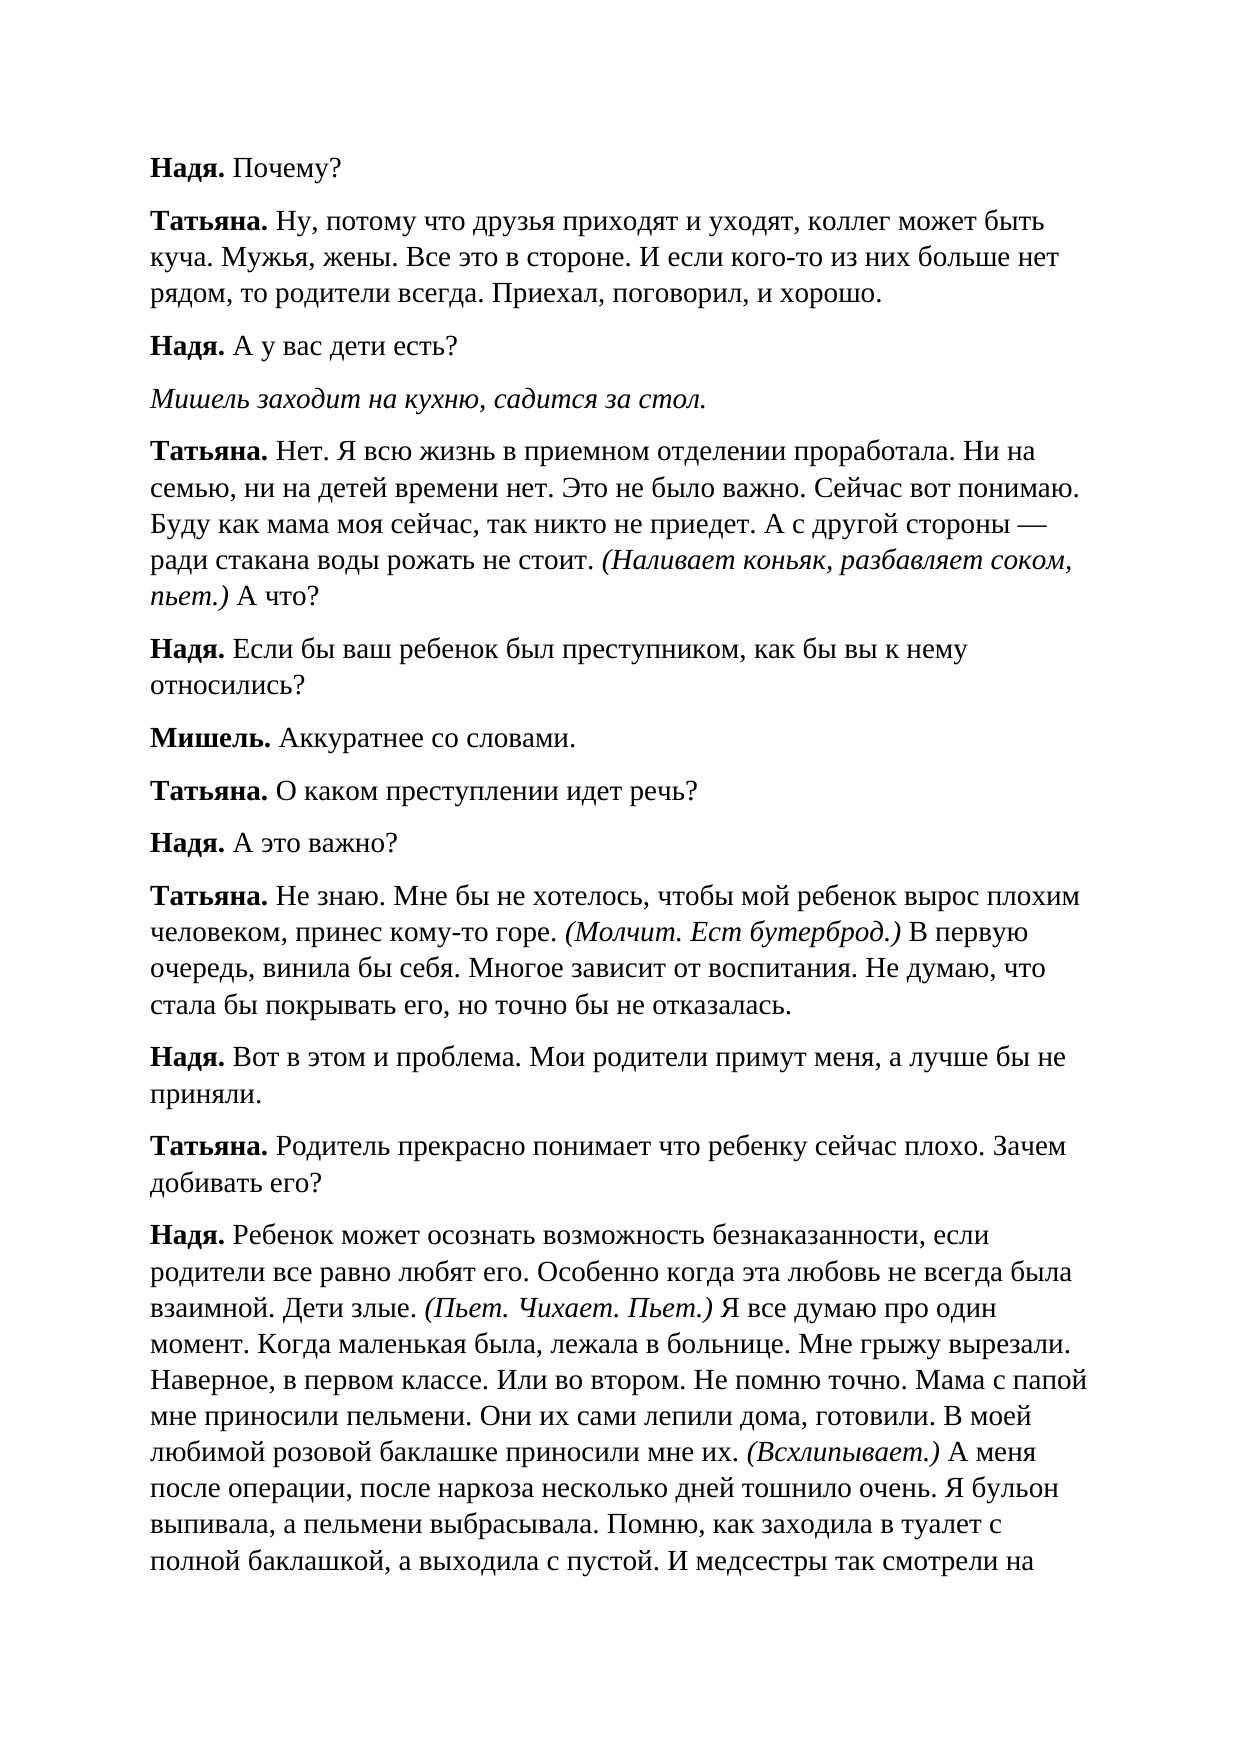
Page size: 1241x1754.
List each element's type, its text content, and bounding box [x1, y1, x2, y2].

text Надя. Почему? [150, 150, 1090, 183]
text Татьяна. Не знаю. Мне бы не хотелось, чтобы мой ребенок вырос плохим человеком, принес кому-то горе. (Молчит. Ест бутерброд.) В первую очередь, винила бы себя. Многое зависит от воспитания. Не думаю, что стала бы покрывать его, но точно бы не отказалась. [150, 878, 1090, 1020]
text Мишель. Аккуратнее со словами. [150, 720, 1090, 753]
text Мишель заходит на кухню, садится за стол. [150, 381, 1090, 414]
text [150, 1217, 1090, 1576]
text Татьяна. О каком преступлении идет речь? [150, 773, 1090, 806]
text Татьяна. Родитель прекрасно понимает что ребенку сейчас плохо. Зачем добивать его? [150, 1128, 1090, 1198]
text Надя. Если бы ваш ребенок был преступником, как бы вы к нему относились? [150, 631, 1090, 701]
text Надя. А у вас дети есть? [150, 328, 1090, 361]
text Татьяна. Ну, потому что друзья приходят и уходят, коллег может быть куча. Мужья, жены. Все это в стороне. И если кого-то из них больше нет рядом, то родители всегда. Приехал, поговорил, и хорошо. [150, 203, 1090, 309]
text Татьяна. Нет. Я всю жизнь в приемном отделении проработала. Ни на семью, ни на детей времени нет. Это не было важно. Сейчас вот понимаю. Буду как мама моя сейчас, так никто не приедет. А с другой стороны — ради стакана воды рожать не стоит. (Наливает коньяк, разбавляет соком, пьет.) А что? [150, 433, 1090, 612]
text Надя. А это важно? [150, 826, 1090, 859]
text Надя. Вот в этом и проблема. Мои родители примут меня, а лучше бы не приняли. [150, 1039, 1090, 1109]
